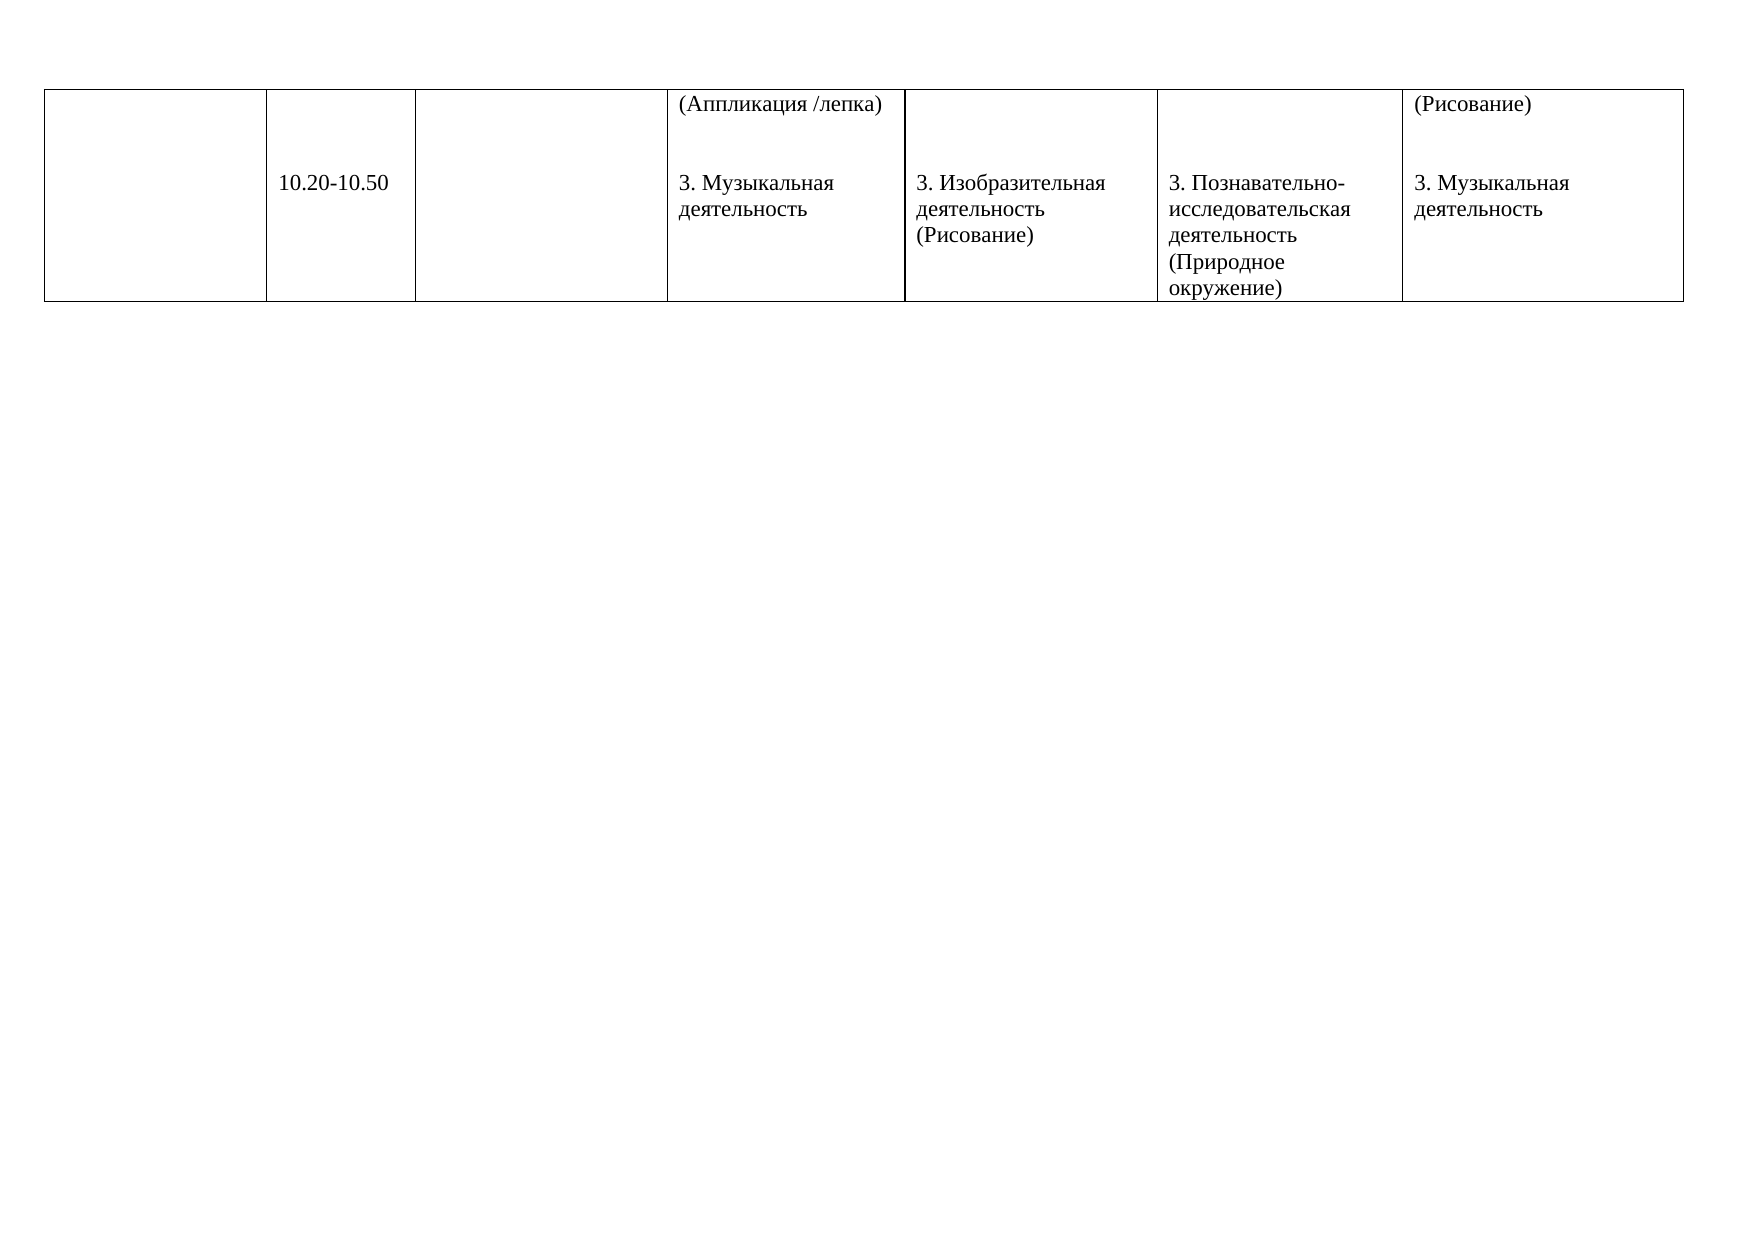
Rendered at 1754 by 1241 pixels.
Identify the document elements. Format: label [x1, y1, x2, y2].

table_cell [1403, 90, 1683, 301]
table_cell [45, 90, 266, 301]
table_cell [416, 90, 667, 301]
table_cell [668, 90, 904, 301]
table_cell [1158, 90, 1402, 301]
table_cell [906, 90, 1157, 301]
table_cell [267, 90, 415, 301]
